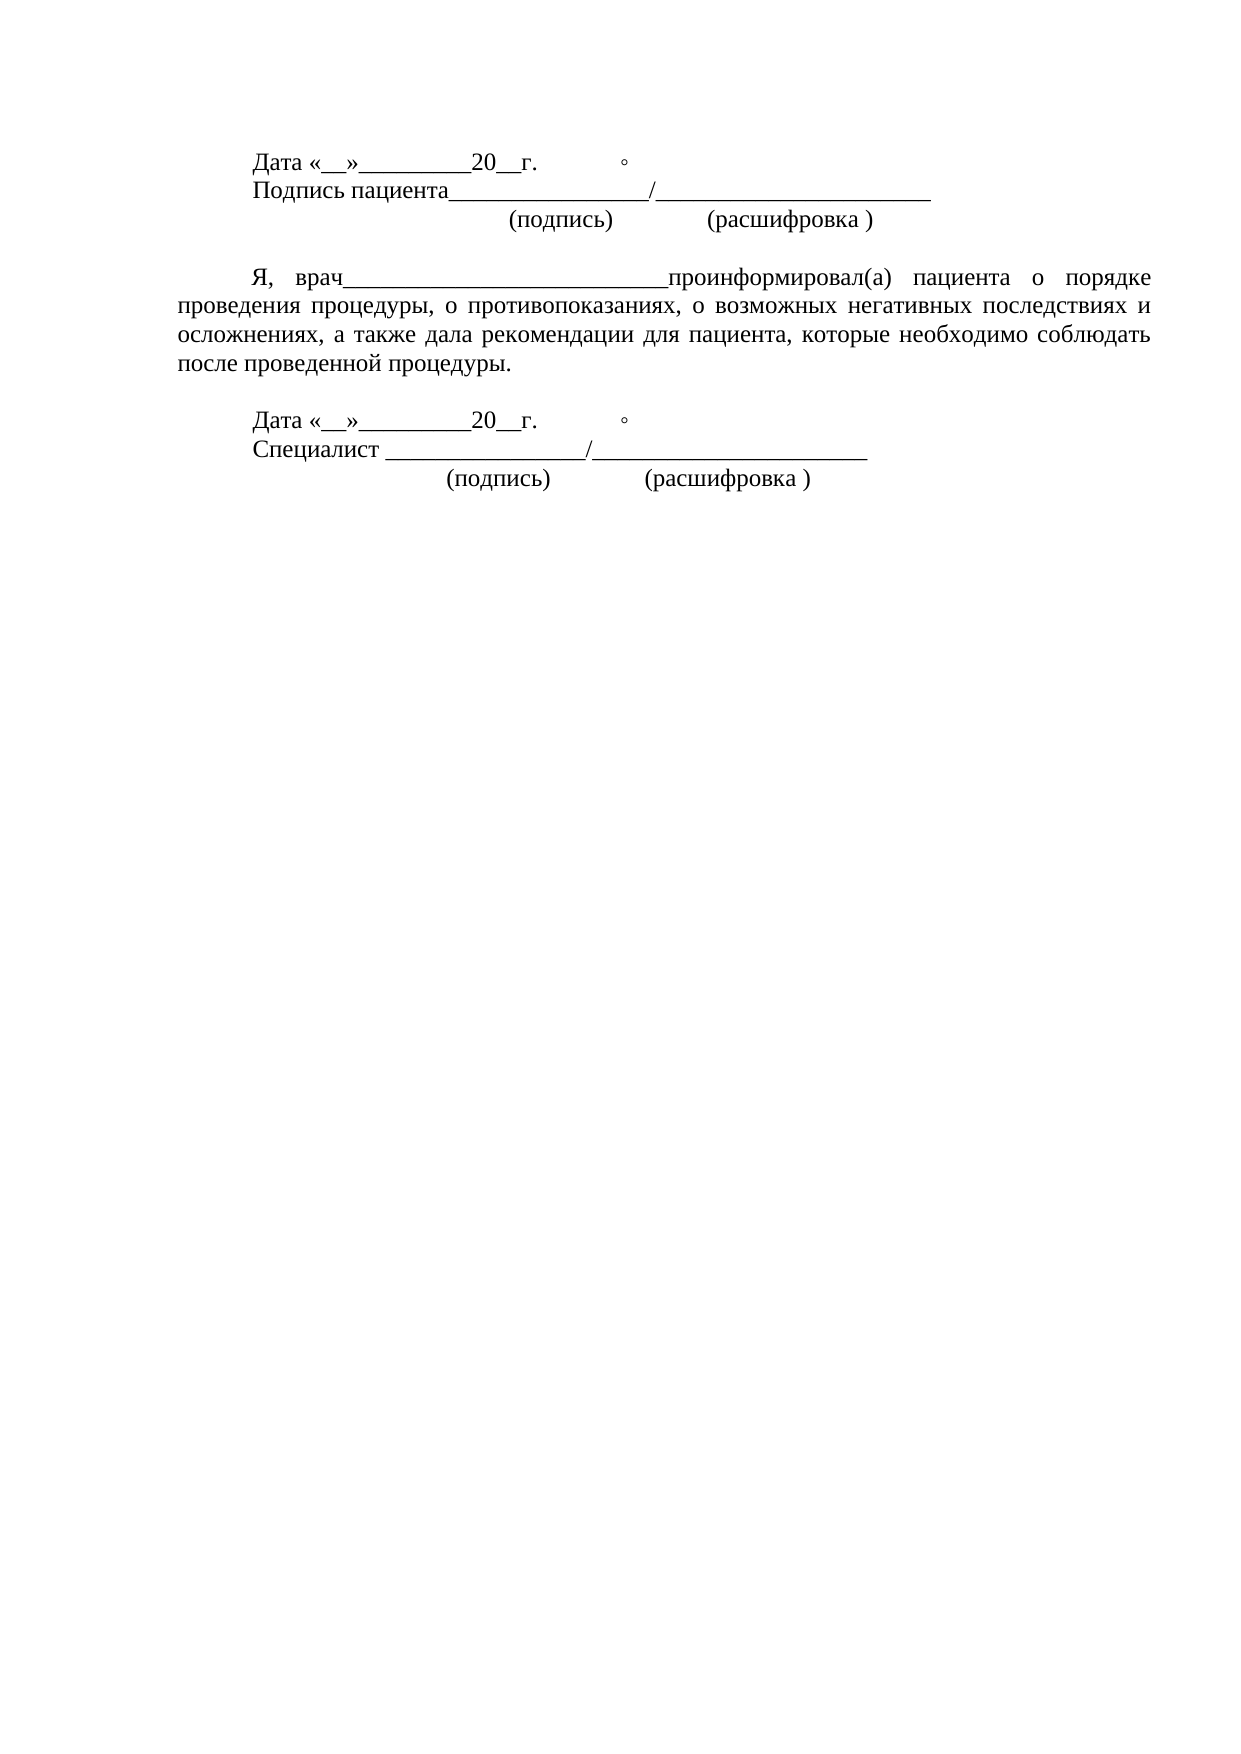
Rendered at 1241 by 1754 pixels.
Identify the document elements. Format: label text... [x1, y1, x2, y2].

text (подпись) (расшифровка ) [177, 463, 1152, 492]
text Подпись пациента________________/______________________ [177, 176, 1152, 204]
text Дата «__»_________20__г. ◦ [177, 147, 1152, 176]
text (подпись) (расшифровка ) [177, 204, 1152, 233]
text Дата «__»_________20__г. ◦ [177, 406, 1152, 434]
text Я, врач__________________________проинформировал(а) пациента о порядке проведения процедуры, о противопоказаниях, о возможных негативных последствиях и осложнениях, а также дала рекомендации для пациента, которые необходимо соблюдать после проведенной процедуры. [177, 262, 1152, 377]
text Специалист ________________/______________________ [177, 434, 1152, 463]
